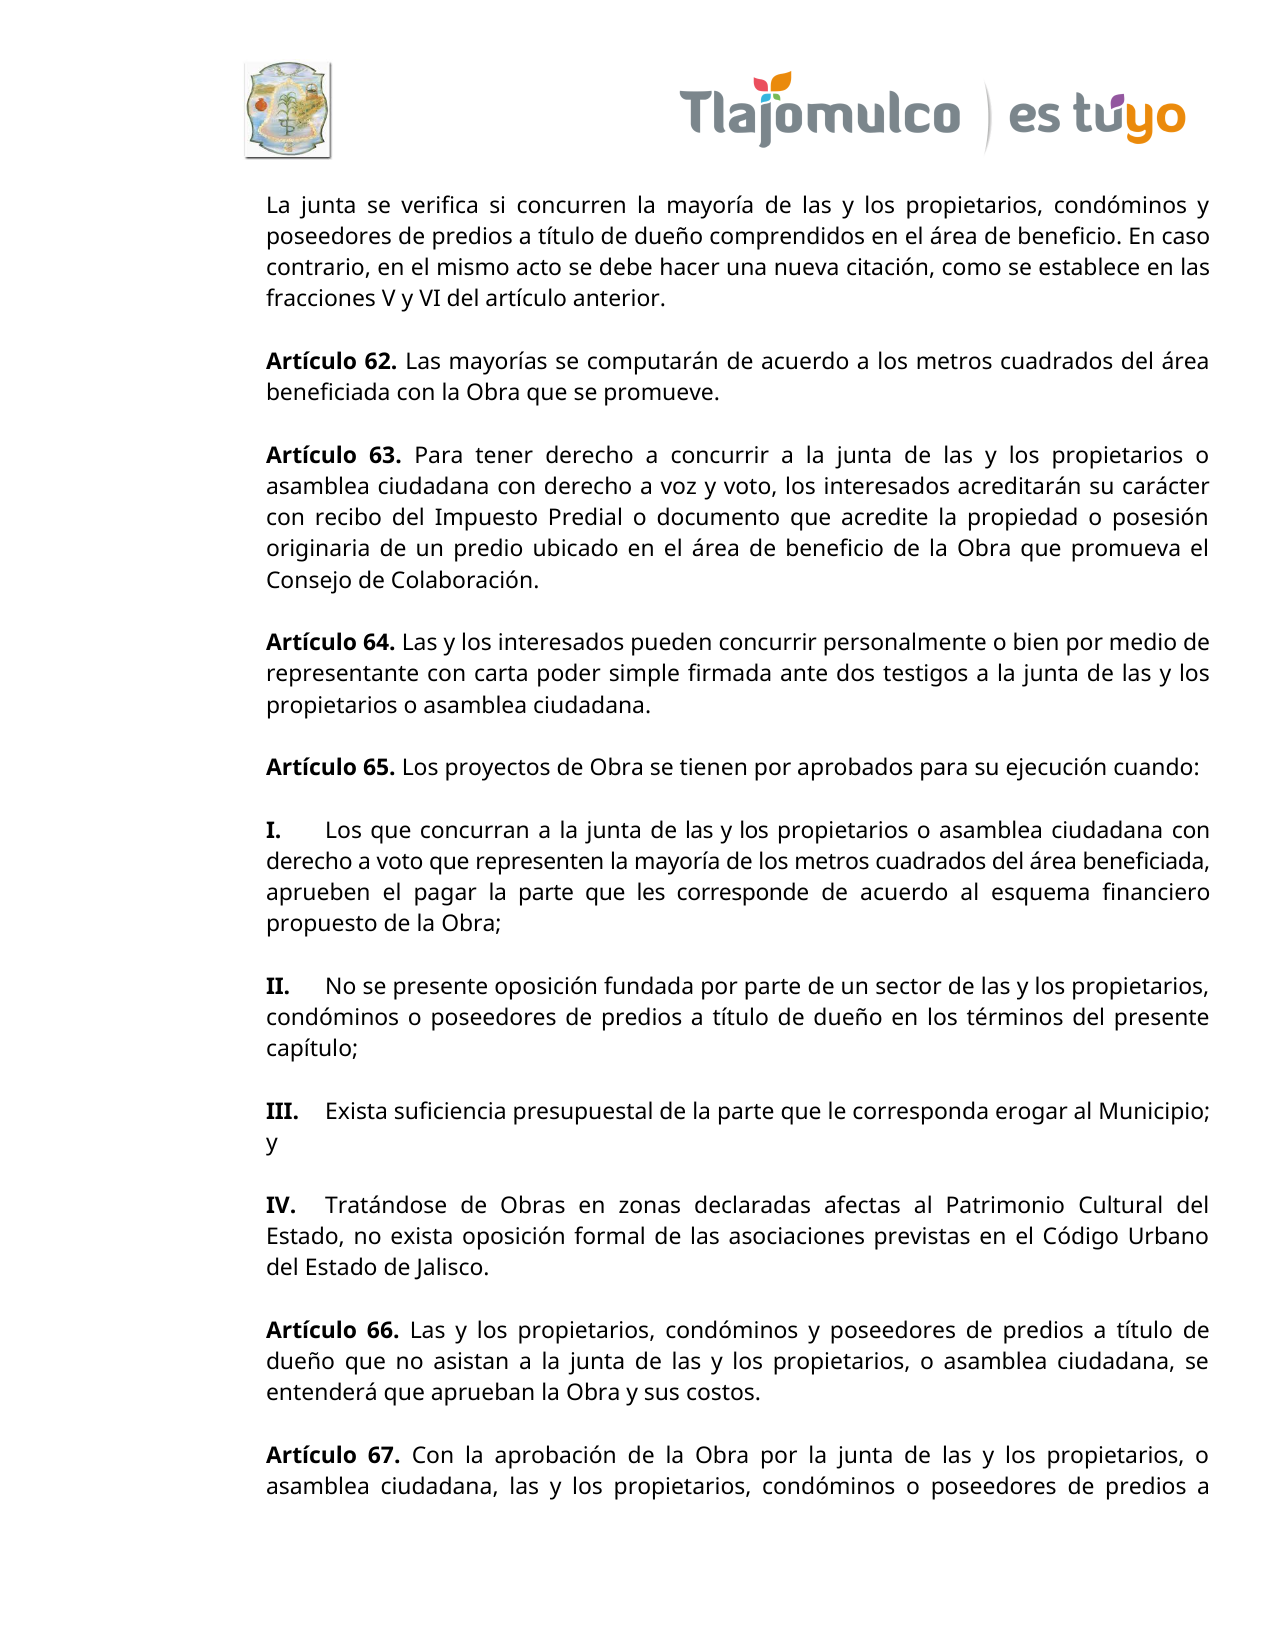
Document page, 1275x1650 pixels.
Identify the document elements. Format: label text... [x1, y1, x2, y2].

text Artículo 62. Las mayorías se computarán de acuerdo a los metros cuadrados del área beneficiada con la Obra que se promueve. [266, 345, 1211, 407]
list Los que concurran a la junta de las y los propietarios o asamblea ciudadana con derecho a voto que representen la mayoría de los metros cuadrados del área beneficiada, aprueben el pagar la parte que les corresponde de acuerdo al esquema financiero propuesto de la Obra; [266, 813, 1211, 938]
list No se presente oposición fundada por parte de un sector de las y los propietarios, condóminos o poseedores de predios a título de dueño en los términos del presente capítulo; [266, 970, 1211, 1063]
list Tratándose de Obras en zonas declaradas afectas al Patrimonio Cultural del Estado, no exista oposición formal de las asociaciones previstas en el Código Urbano del Estado de Jalisco. [266, 1188, 1211, 1282]
text Artículo 64. Las y los interesados pueden concurrir personalmente o bien por medio de representante con carta poder simple firmada ante dos testigos a la junta de las y los propietarios o asamblea ciudadana. [266, 626, 1211, 720]
text Artículo 66. Las y los propietarios, condóminos y poseedores de predios a título de dueño que no asistan a la junta de las y los propietarios, o asamblea ciudadana, se entenderá que aprueban la Obra y sus costos. [266, 1313, 1211, 1407]
picture [669, 67, 1198, 161]
text La junta se verifica si concurren la mayoría de las y los propietarios, condóminos y poseedores de predios a título de dueño comprendidos en el área de beneficio. En caso contrario, en el mismo acto se debe hacer una nueva citación, como se establece en las fracciones V y VI del artículo anterior. [266, 188, 1211, 313]
text Artículo 65. Los proyectos de Obra se tienen por aprobados para su ejecución cuando: [266, 751, 1211, 782]
text Artículo 63. Para tener derecho a concurrir a la junta de las y los propietarios o asamblea ciudadana con derecho a voz y voto, los interesados acreditarán su carácter con recibo del Impuesto Predial o documento que acredite la propiedad o posesión originaria de un predio ubicado en el área de beneficio de la Obra que promueva el Consejo de Colaboración. [266, 438, 1211, 595]
list Exista suficiencia presupuestal de la parte que le corresponda erogar al Municipio; y [266, 1095, 1211, 1157]
picture [242, 59, 333, 161]
